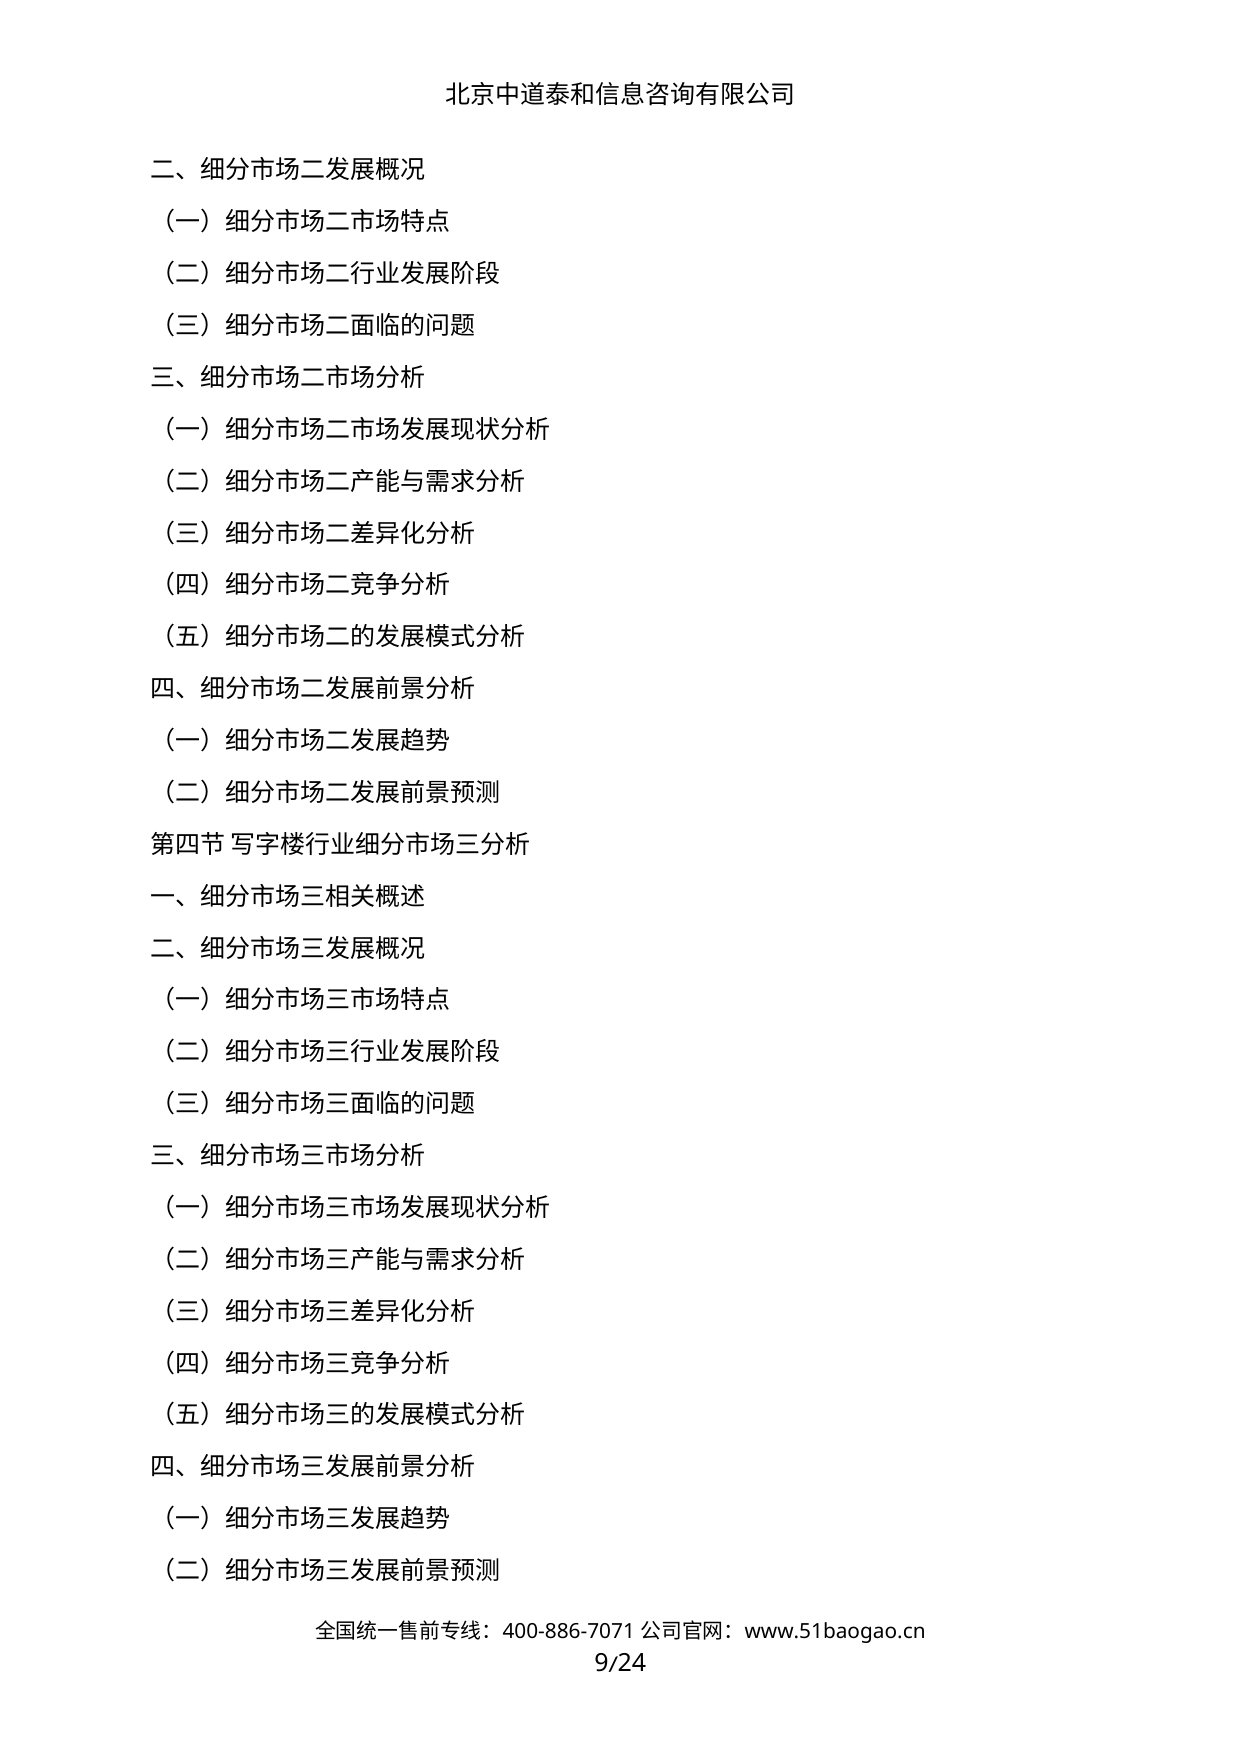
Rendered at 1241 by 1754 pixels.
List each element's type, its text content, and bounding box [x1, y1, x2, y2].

text 第四节 写字楼行业细分市场三分析 [150, 824, 1090, 861]
text 一、细分市场三相关概述 [150, 876, 1090, 912]
text （二）细分市场二发展前景预测 [150, 772, 1090, 809]
text （一）细分市场二发展趋势 [150, 721, 1090, 757]
text 二、细分市场三发展概况 [150, 928, 1090, 964]
text （三）细分市场三差异化分析 [150, 1291, 1090, 1327]
text （三）细分市场二差异化分析 [150, 513, 1090, 549]
text （二）细分市场二产能与需求分析 [150, 461, 1090, 497]
text 二、细分市场二发展概况 [150, 150, 1090, 186]
text 三、细分市场三市场分析 [150, 1136, 1090, 1172]
text （三）细分市场三面临的问题 [150, 1084, 1090, 1120]
text （二）细分市场三行业发展阶段 [150, 1032, 1090, 1068]
text 四、细分市场三发展前景分析 [150, 1447, 1090, 1483]
text （四）细分市场三竞争分析 [150, 1343, 1090, 1379]
text （五）细分市场二的发展模式分析 [150, 617, 1090, 653]
text 四、细分市场二发展前景分析 [150, 669, 1090, 705]
text （一）细分市场二市场发展现状分析 [150, 409, 1090, 446]
text （一）细分市场二市场特点 [150, 202, 1090, 238]
text （二）细分市场三产能与需求分析 [150, 1239, 1090, 1276]
text （一）细分市场三市场发展现状分析 [150, 1187, 1090, 1224]
text （三）细分市场二面临的问题 [150, 306, 1090, 342]
text （四）细分市场二竞争分析 [150, 565, 1090, 601]
text （五）细分市场三的发展模式分析 [150, 1395, 1090, 1431]
text 三、细分市场二市场分析 [150, 357, 1090, 394]
text （一）细分市场三发展趋势 [150, 1499, 1090, 1535]
text （二）细分市场二行业发展阶段 [150, 254, 1090, 290]
text （二）细分市场三发展前景预测 [150, 1551, 1090, 1587]
text （一）细分市场三市场特点 [150, 980, 1090, 1016]
